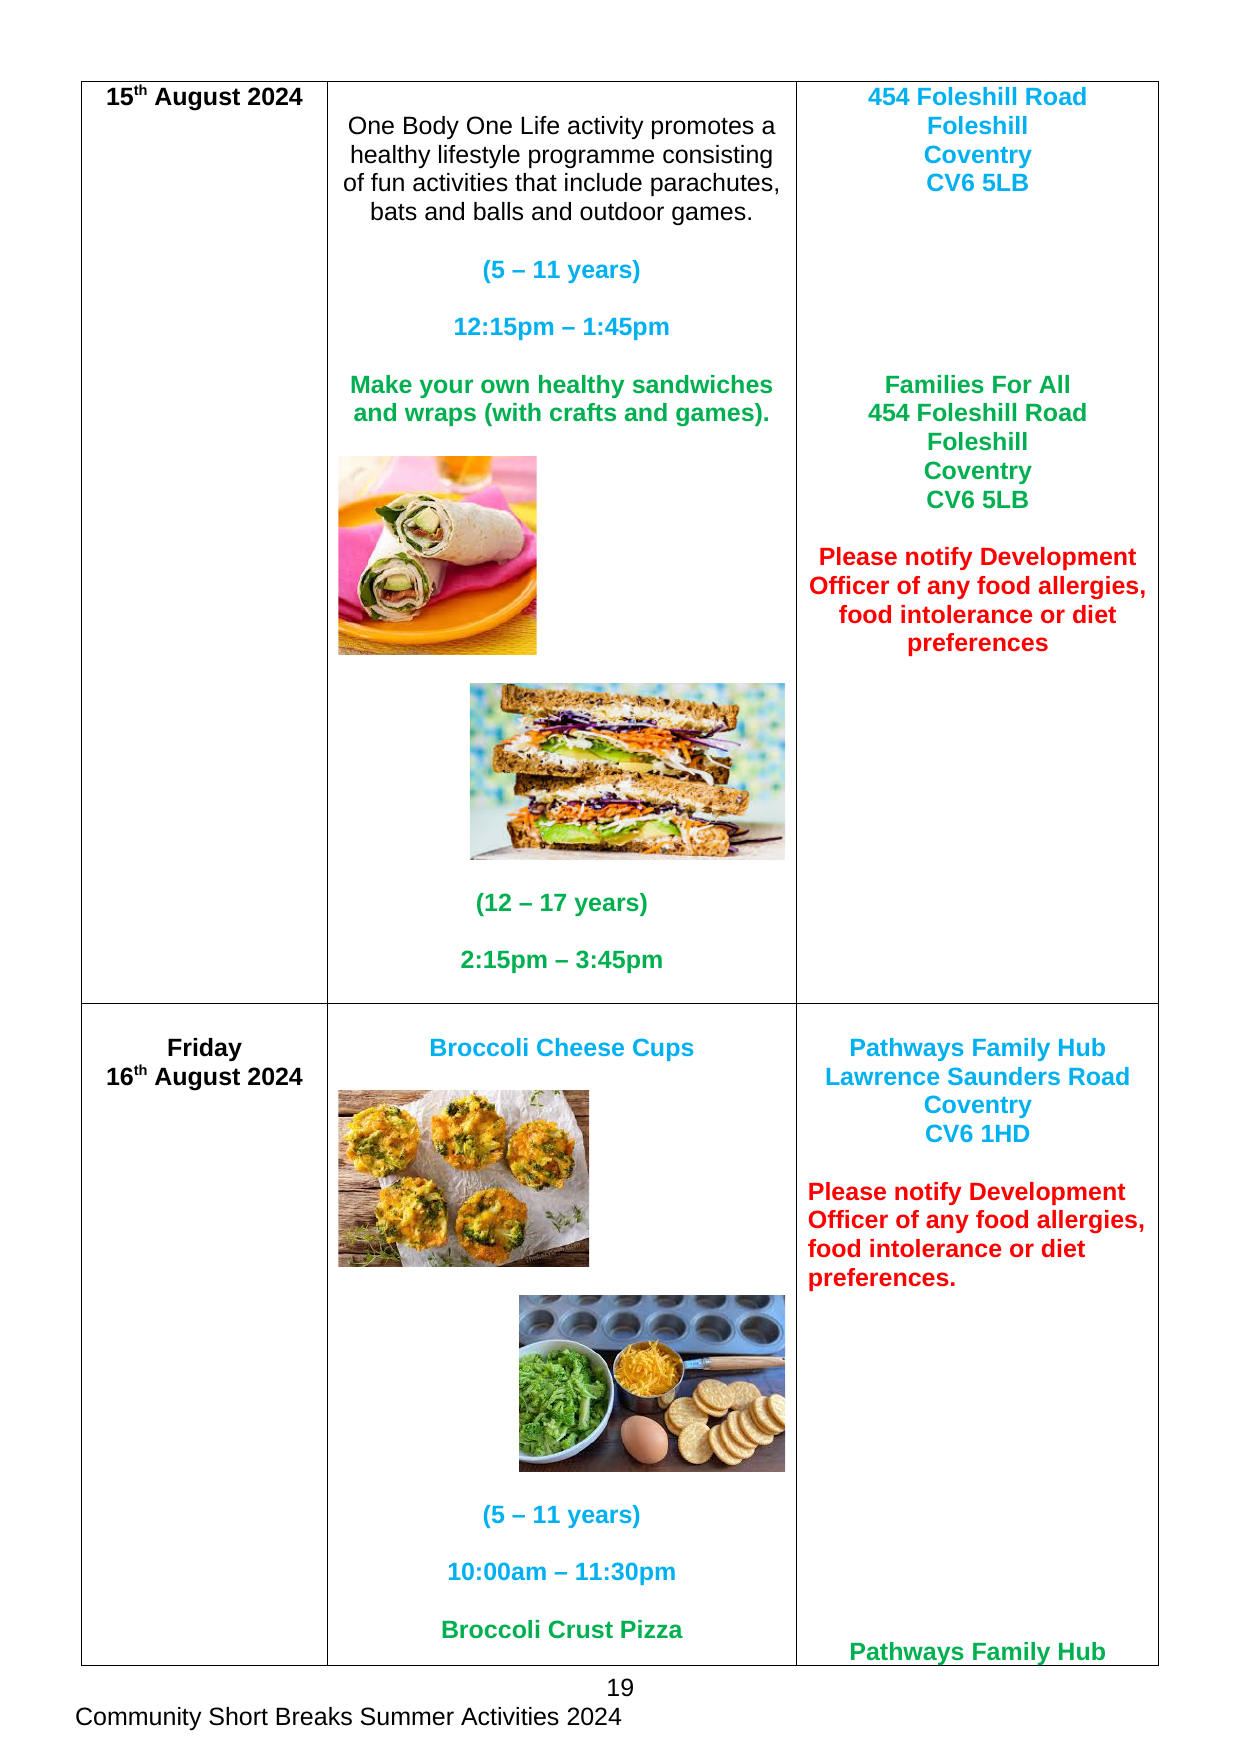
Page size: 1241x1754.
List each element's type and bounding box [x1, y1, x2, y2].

picture [519, 1295, 786, 1472]
picture [338, 456, 537, 655]
table_cell [82, 1004, 327, 1665]
table_cell [328, 1004, 796, 1665]
picture [338, 1090, 590, 1267]
picture [469, 683, 786, 860]
table_cell [82, 82, 327, 1003]
table_cell [328, 82, 796, 1003]
table_cell [797, 1004, 1158, 1665]
table_cell [797, 82, 1158, 1003]
